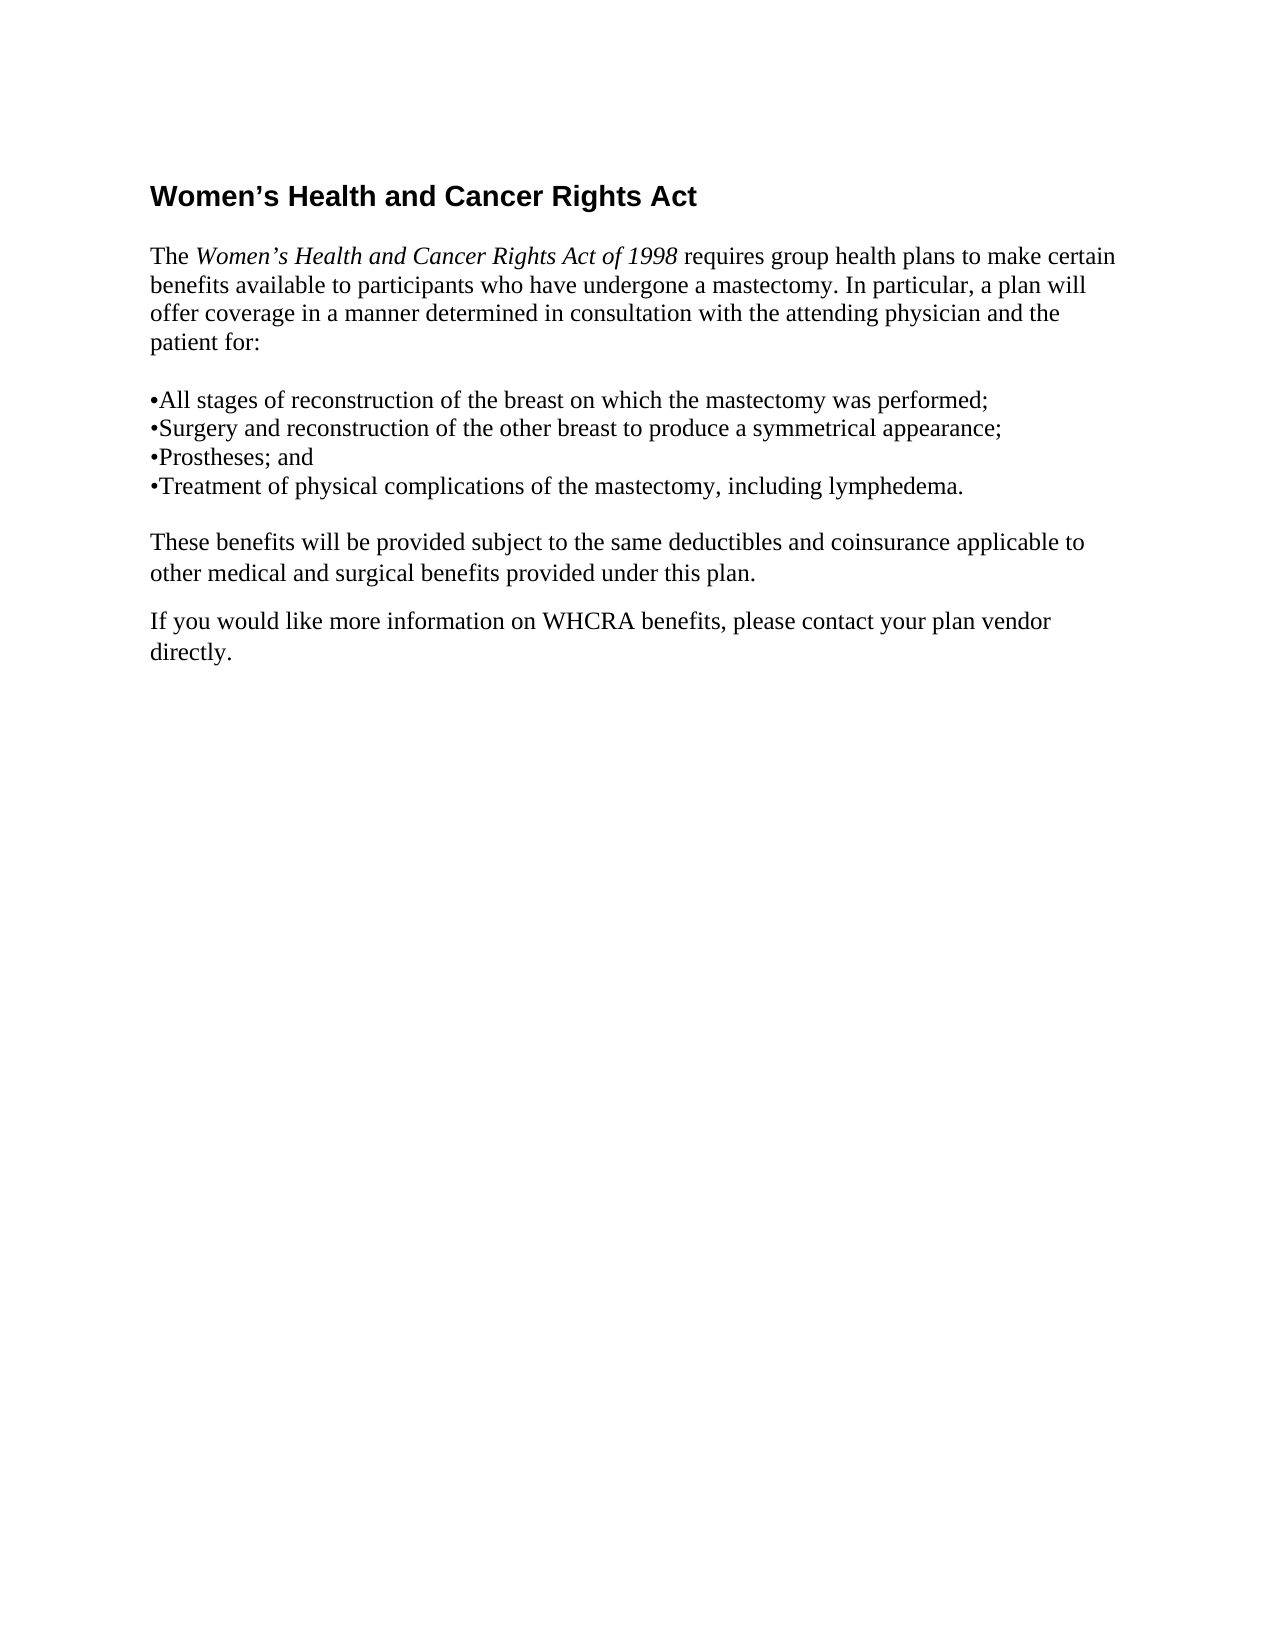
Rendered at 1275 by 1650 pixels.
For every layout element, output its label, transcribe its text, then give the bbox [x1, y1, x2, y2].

text •Prostheses; and [150, 442, 1125, 471]
text If you would like more information on WHCRA benefits, please contact your plan vendor directly. [150, 606, 1125, 666]
text These benefits will be provided subject to the same deductibles and coinsurance applicable to other medical and surgical benefits provided under this plan. [150, 527, 1125, 587]
text The Women’s Health and Cancer Rights Act of 1998 requires group health plans to make certain benefits available to participants who have undergone a mastectomy. In particular, a plan will offer coverage in a manner determined in consultation with the attending physician and the patient for: [150, 241, 1125, 356]
text Women’s Health and Cancer Rights Act [150, 179, 1125, 212]
text •Treatment of physical complications of the mastectomy, including lymphedema. [150, 471, 1125, 500]
text •All stages of reconstruction of the breast on which the mastectomy was performed; [150, 385, 1125, 413]
text •Surgery and reconstruction of the other breast to produce a symmetrical appearance; [150, 413, 1125, 442]
